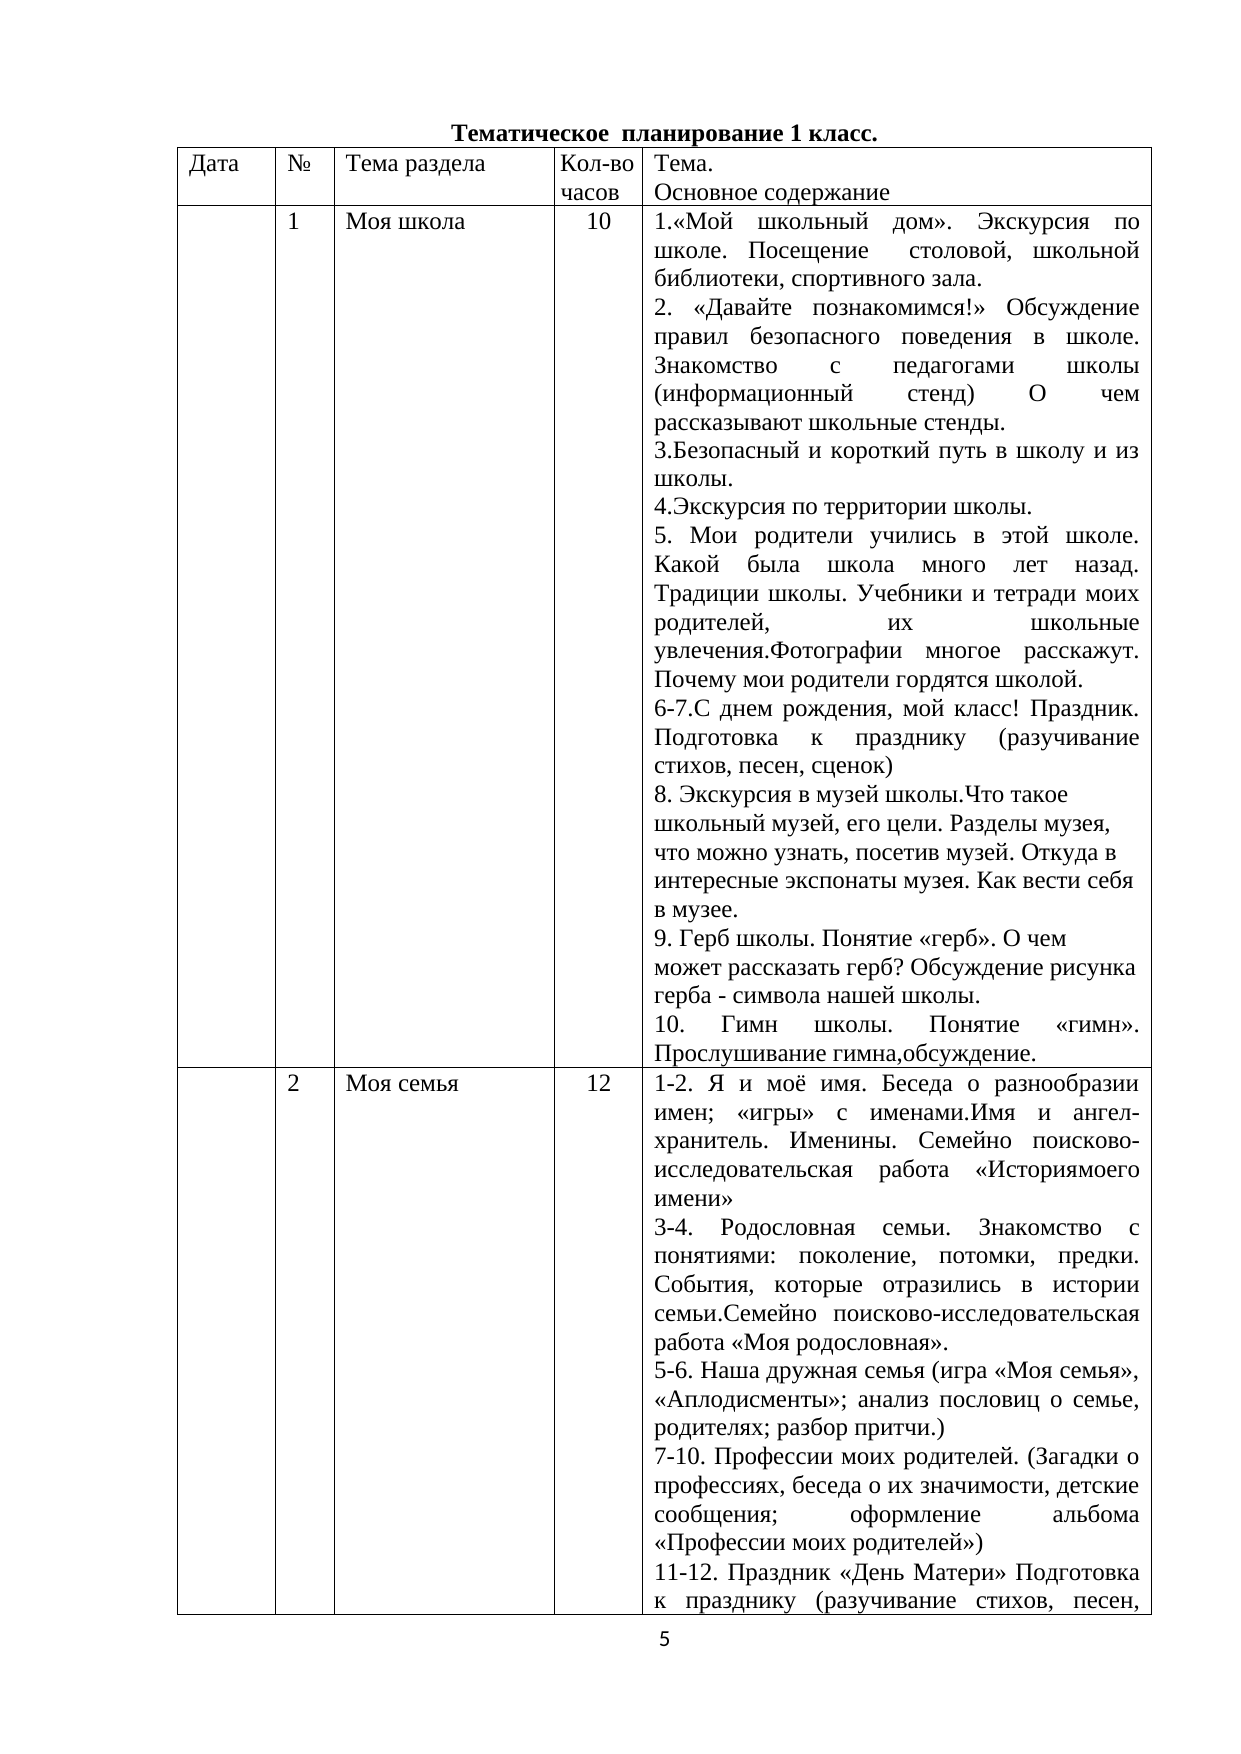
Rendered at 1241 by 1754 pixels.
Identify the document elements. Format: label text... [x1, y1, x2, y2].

table_cell [178, 206, 275, 1067]
table_cell 12 [555, 1068, 642, 1614]
table_header Дата [178, 148, 275, 205]
table_cell [178, 1068, 275, 1614]
table_header Тема раздела [335, 148, 554, 205]
table_cell Моя школа [335, 206, 554, 1067]
table_cell 1 [276, 206, 334, 1067]
table_cell 1.«Мой школьный дом». Экскурсия по школе. Посещение столовой, школьной библиотеки, спортивного зала. 2. «Давайте познакомимся!» Обсуждение правил безопасного поведения в школе. Знакомство с педагогами школы (информационный стенд) О чем рассказывают школьные стенды. 3.Безопасный и короткий путь в школу и из школы. 4.Экскурсия по территории школы. 5. Мои родители учились в этой школе. Какой была школа много лет назад. Традиции школы. Учебники и тетради моих родителей, их школьные увлечения.Фотографии многое расскажут. Почему мои родители гордятся школой. 6-7.С днем рождения, мой класс! Праздник. Подготовка к празднику (разучивание стихов, песен, сценок) 8. Экскурсия в музей школы.Что такое школьный музей, его цели. Разделы музея, что можно узнать, посетив музей. Откуда в интересные экспонаты музея. Как вести себя в музее. 9. Герб школы. Понятие «герб». О чем может рассказать герб? Обсуждение рисунка герба - символа нашей школы. 10. Гимн школы. Понятие «гимн». Прослушивание гимна,обсуждение. [643, 206, 1151, 1067]
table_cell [643, 1068, 1151, 1614]
table_header № [276, 148, 334, 205]
table_header Кол-во часов [555, 148, 642, 205]
table_cell Моя семья [335, 1068, 554, 1614]
text Тематическое планирование 1 класс. [177, 118, 1152, 147]
table_cell 2 [276, 1068, 334, 1614]
table_header Тема. Основное содержание [643, 148, 1151, 205]
table_cell 10 [555, 206, 642, 1067]
